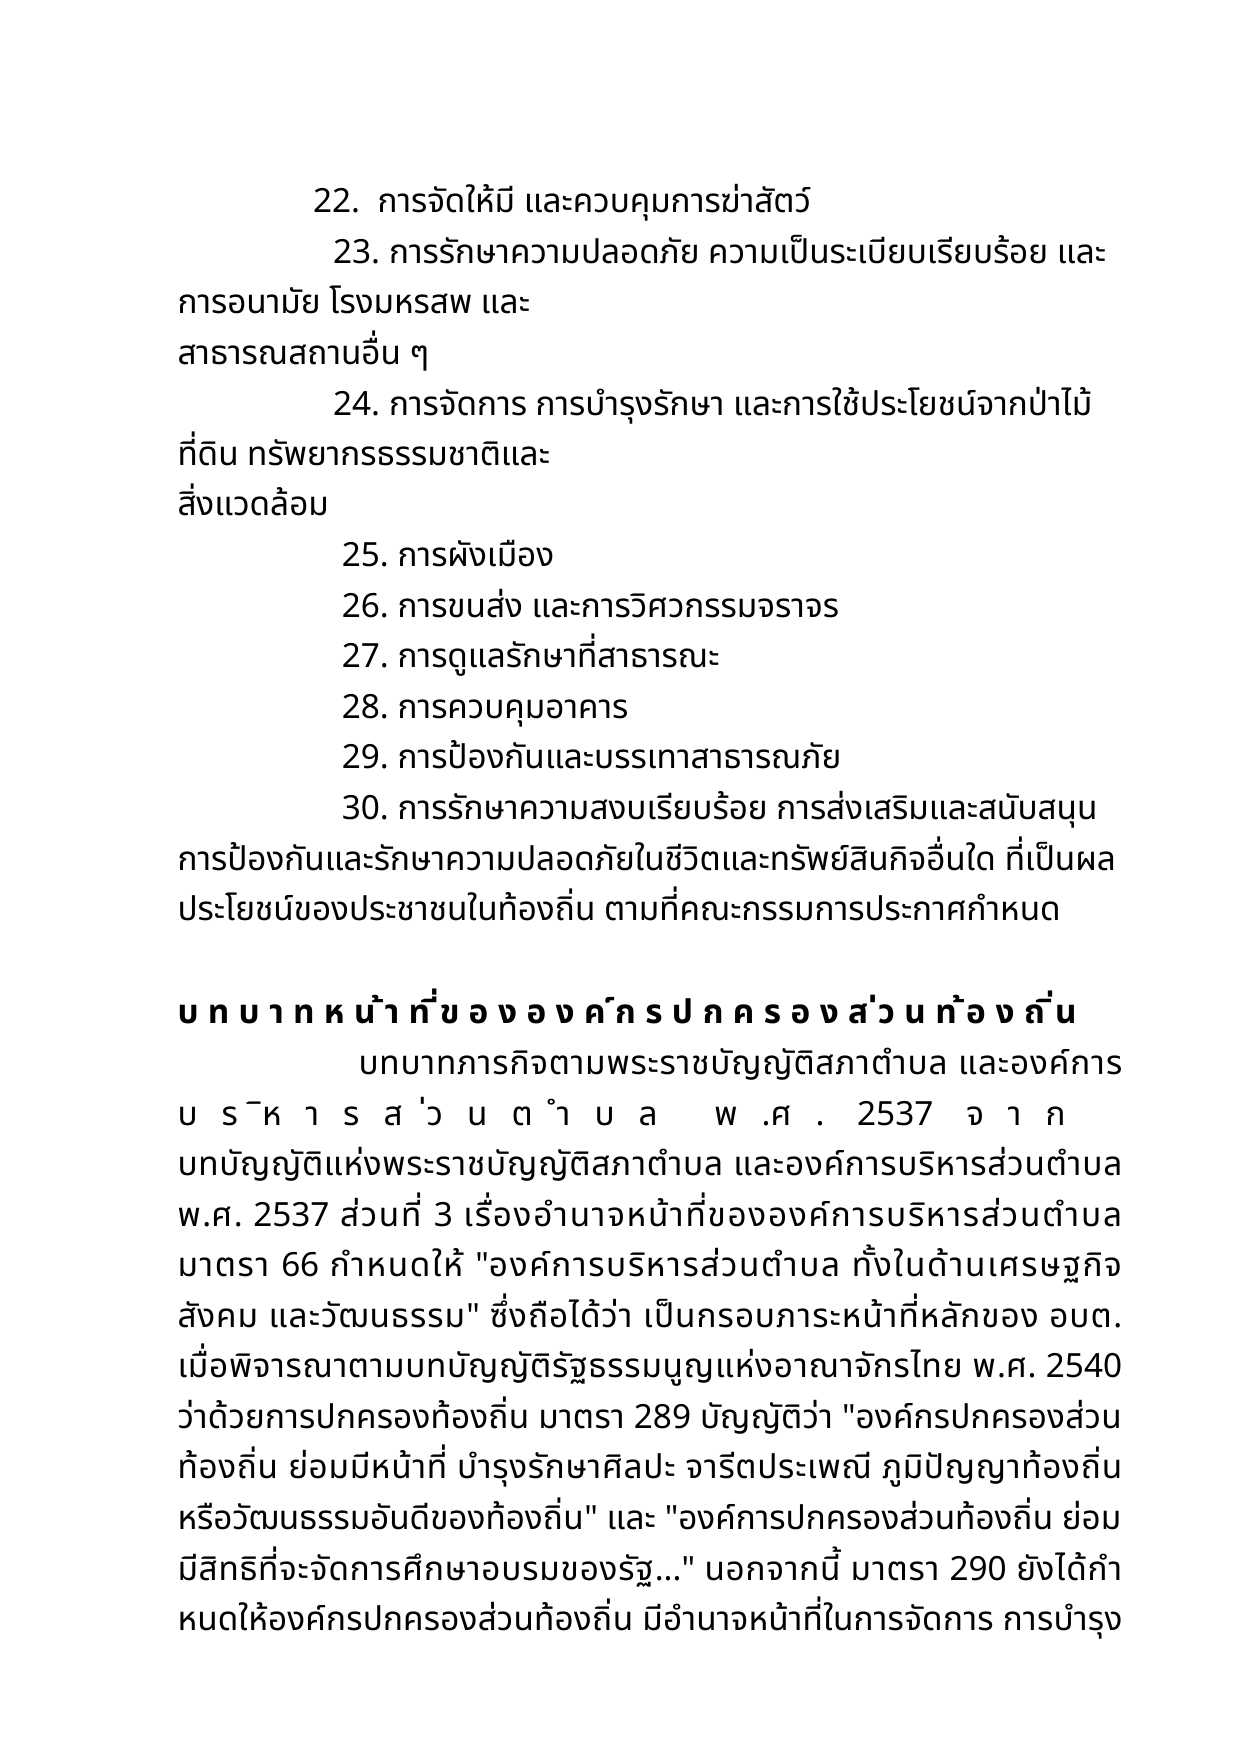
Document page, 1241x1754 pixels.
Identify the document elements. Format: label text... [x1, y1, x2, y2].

text 22. การจัดให้มี และควบคุมการฆ่าสัตว์ 23. การรักษาความปลอดภัย ความเป็นระเบียบเรียบร้อย และการอนามัย โรงมหรสพ และ สาธารณสถานอื่น ๆ 24. การจัดการ การบํารุงรักษา และการใช้ประโยชน์จากป่าไม้ ที่ดิน ทรัพยากรธรรมชาติและ สิ่งแวดล้อม 25. การผังเมือง 26. การขนส่ง และการวิศวกรรมจราจร 27. การดูแลรักษาที่สาธารณะ 28. การควบคุมอาคาร 29. การป้องกันและบรรเทาสาธารณภัย 30. การรักษาความสงบเรียบร้อย การส่งเสริมและสนับสนุนการป้องกันและรักษาความปลอดภัยในชีวิตและทรัพย์สินกิจอื่นใด ที่เป็นผลประโยชน์ของประชาชนในท้องถิ่น ตามที่คณะกรรมการประกาศกําหนด [177, 177, 1122, 963]
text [177, 988, 1122, 1646]
